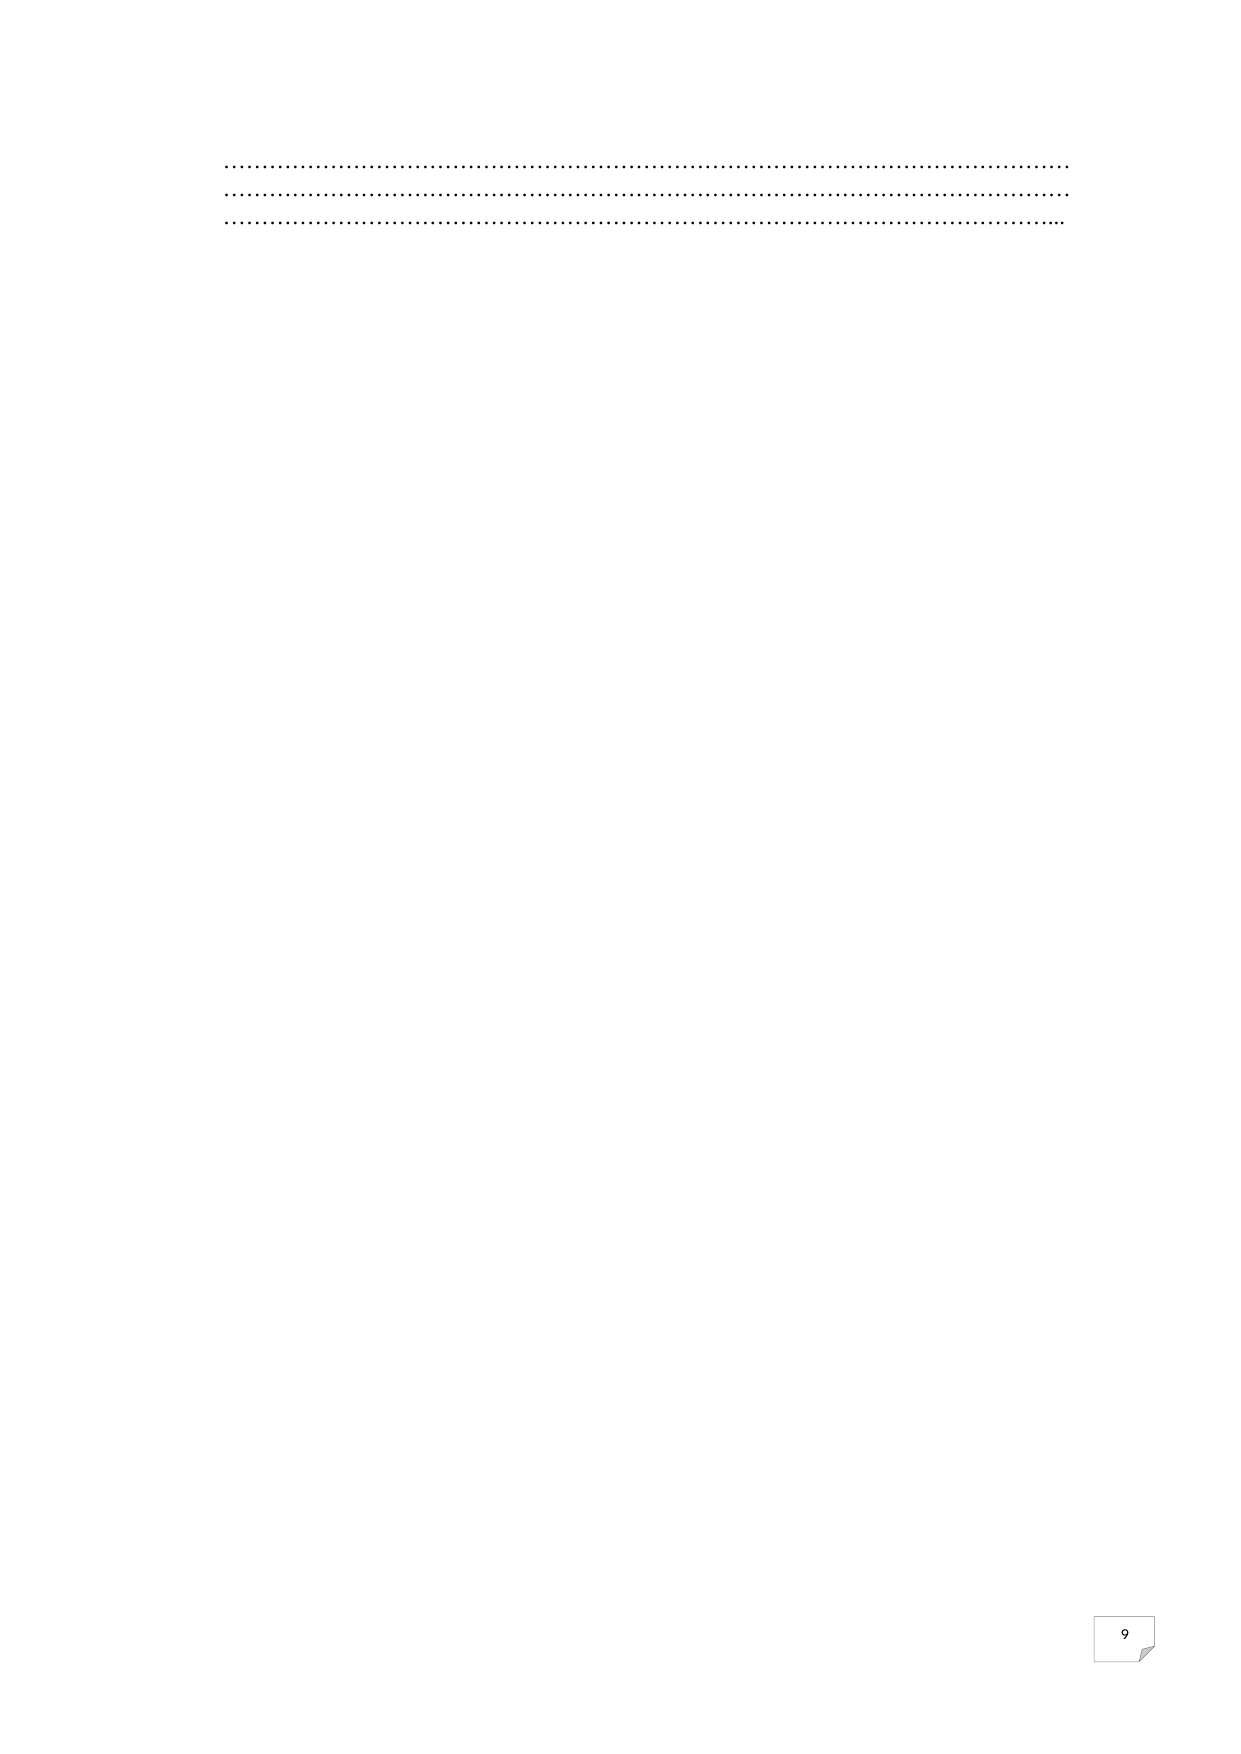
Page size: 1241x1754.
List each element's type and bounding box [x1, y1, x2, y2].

list [223, 148, 1093, 230]
